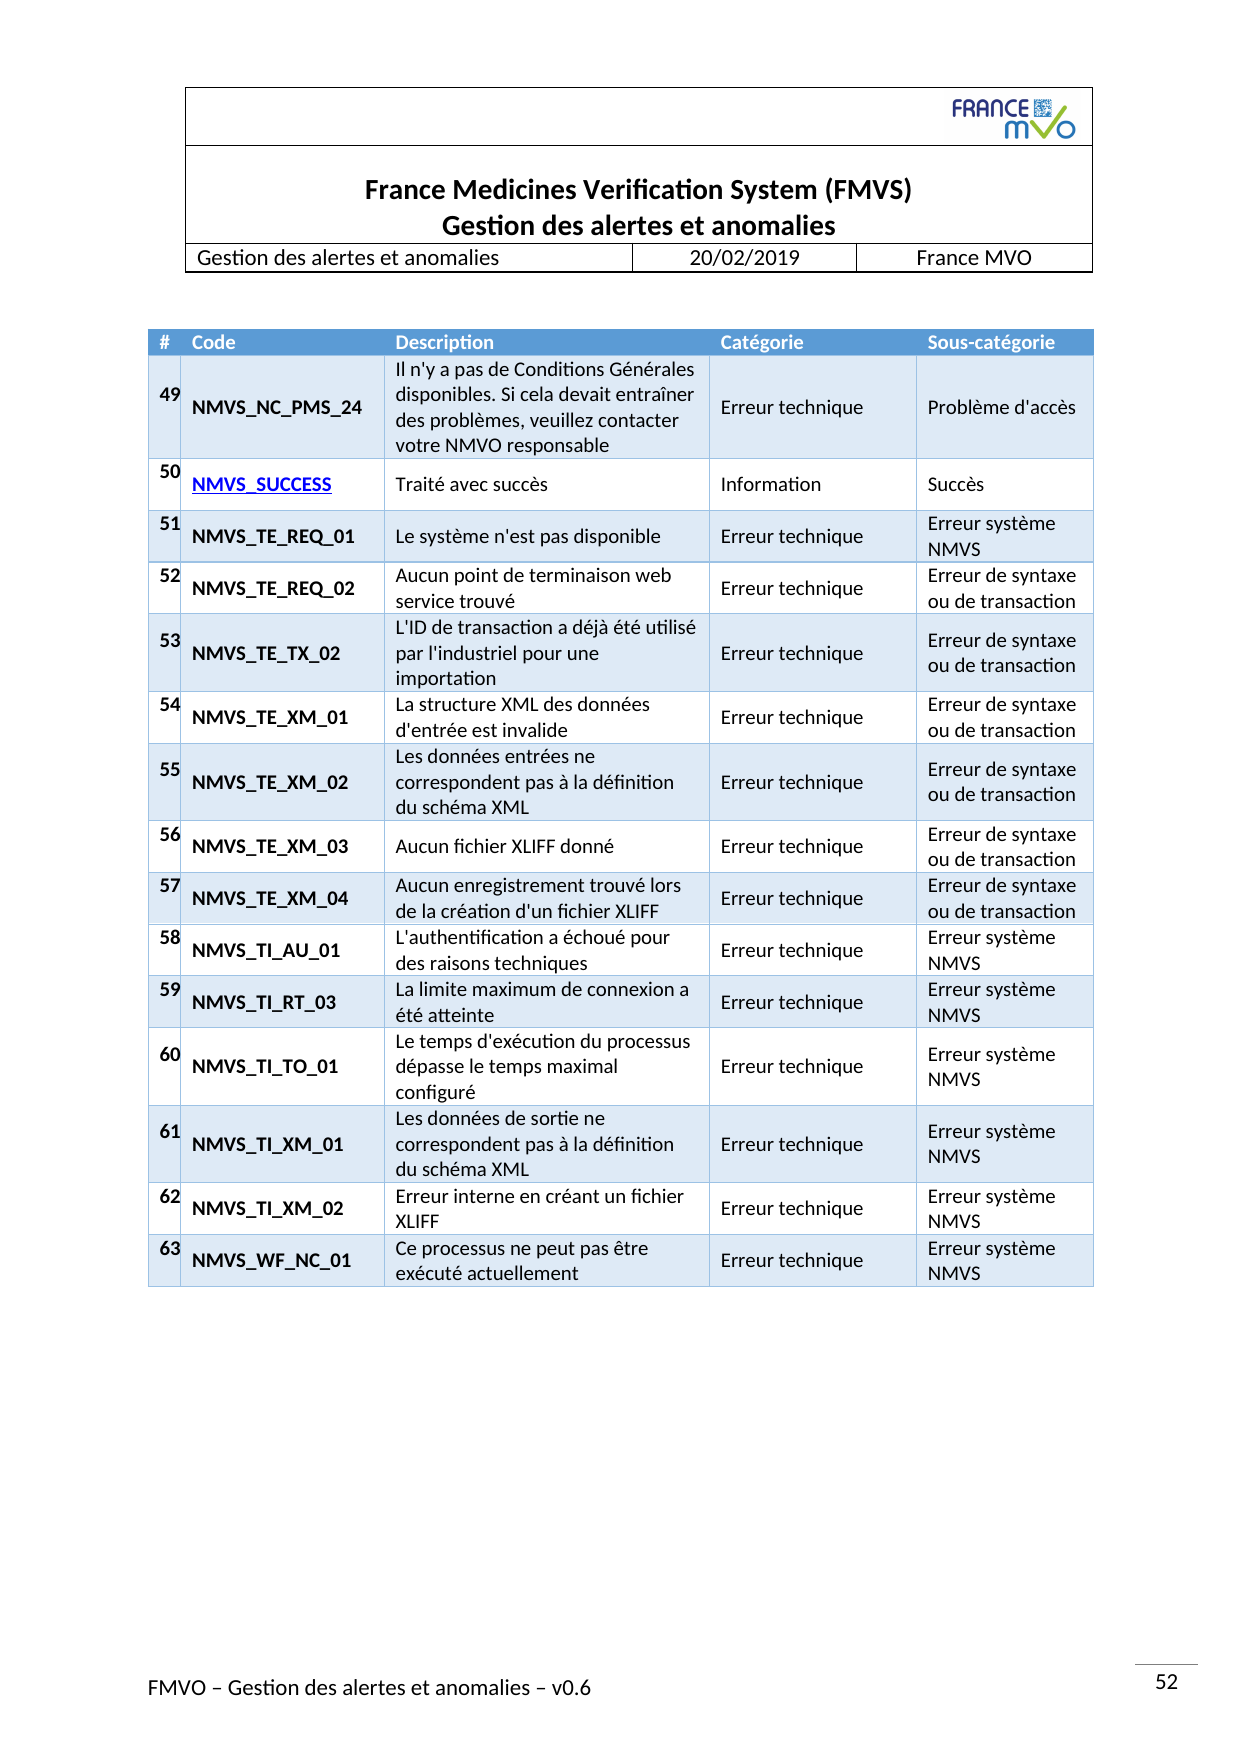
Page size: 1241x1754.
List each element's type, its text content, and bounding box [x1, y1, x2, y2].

table_cell Erreur technique [710, 563, 916, 613]
table_cell [149, 563, 180, 613]
table_cell Erreur système NMVS [917, 1106, 1093, 1182]
table_cell Il n'y a pas de Conditions Générales disponibles. Si cela devait entraîner des problèmes, veuillez contacter votre NMVO responsable [385, 356, 709, 458]
table_cell NMVS_WF_NC_01 [181, 1235, 384, 1286]
table_header Sous-catégorie [917, 330, 1093, 355]
table_cell Aucun point de terminaison web service trouvé [385, 563, 709, 613]
table_cell Erreur de syntaxe ou de transaction [917, 821, 1093, 872]
table_cell NMVS_TI_XM_02 [181, 1183, 384, 1234]
table_cell NMVS_TI_RT_03 [181, 976, 384, 1027]
table_cell Erreur technique [710, 692, 916, 742]
table_cell Erreur système NMVS [917, 511, 1093, 561]
table_cell NMVS_TE_REQ_01 [181, 511, 384, 561]
table_cell Les données de sortie ne correspondent pas à la définition du schéma XML [385, 1106, 709, 1182]
table_cell Erreur de syntaxe ou de transaction [917, 614, 1093, 691]
table_cell Le temps d'exécution du processus dépasse le temps maximal configuré [385, 1028, 709, 1104]
table_cell Aucun enregistrement trouvé lors de la création d'un fichier XLIFF [385, 873, 709, 923]
table_cell [149, 925, 180, 975]
table_cell Erreur technique [710, 821, 916, 872]
table_cell [149, 614, 180, 691]
table_cell Erreur système NMVS [917, 1183, 1093, 1234]
table_cell NMVS_SUCCESS [181, 459, 384, 509]
table_cell La structure XML des données d'entrée est invalide [385, 692, 709, 742]
table_cell [149, 1028, 180, 1104]
table_cell Erreur technique [710, 873, 916, 923]
table_cell Ce processus ne peut pas être exécuté actuellement [385, 1235, 709, 1286]
table_cell [149, 1106, 180, 1182]
table_cell Erreur technique [710, 614, 916, 691]
table_cell [149, 459, 180, 509]
table_cell Aucun fichier XLIFF donné [385, 821, 709, 872]
table_cell Erreur de syntaxe ou de transaction [917, 873, 1093, 923]
table_cell NMVS_NC_PMS_24 [181, 356, 384, 458]
table_cell L'authentification a échoué pour des raisons techniques [385, 925, 709, 975]
table_cell [149, 873, 180, 923]
table_cell Erreur système NMVS [917, 1235, 1093, 1286]
table_cell Erreur technique [710, 356, 916, 458]
table_cell Erreur technique [710, 925, 916, 975]
table_cell NMVS_TE_XM_01 [181, 692, 384, 742]
table_cell [149, 744, 180, 820]
table_cell [149, 1183, 180, 1234]
table_cell Erreur technique [710, 976, 916, 1027]
table_cell Succès [917, 459, 1093, 509]
table_header # [149, 330, 180, 355]
table_cell Erreur système NMVS [917, 925, 1093, 975]
table_cell NMVS_TI_AU_01 [181, 925, 384, 975]
table_cell [149, 821, 180, 872]
table_cell La limite maximum de connexion a été atteinte [385, 976, 709, 1027]
table_header Code [181, 330, 384, 355]
picture [943, 88, 1081, 143]
table_cell Erreur interne en créant un fichier XLIFF [385, 1183, 709, 1234]
table_cell Information [710, 459, 916, 509]
table_cell NMVS_TE_REQ_02 [181, 563, 384, 613]
table_cell NMVS_TE_XM_03 [181, 821, 384, 872]
table_cell [149, 356, 180, 458]
table_cell Le système n'est pas disponible [385, 511, 709, 561]
table_cell Erreur technique [710, 744, 916, 820]
table_cell NMVS_TI_XM_01 [181, 1106, 384, 1182]
table_cell [149, 1235, 180, 1286]
table_cell Erreur système NMVS [917, 976, 1093, 1027]
table_cell Traité avec succès [385, 459, 709, 509]
table_cell Erreur système NMVS [917, 1028, 1093, 1104]
table_cell Erreur technique [710, 511, 916, 561]
table_cell L'ID de transaction a déjà été utilisé par l'industriel pour une importation [385, 614, 709, 691]
table_cell NMVS_TI_TO_01 [181, 1028, 384, 1104]
table_cell [149, 511, 180, 561]
table_cell NMVS_TE_XM_04 [181, 873, 384, 923]
table_cell Erreur technique [710, 1106, 916, 1182]
table_header Catégorie [710, 330, 916, 355]
table_cell [149, 692, 180, 742]
table_cell Les données entrées ne correspondent pas à la définition du schéma XML [385, 744, 709, 820]
table_cell Erreur de syntaxe ou de transaction [917, 744, 1093, 820]
table_cell NMVS_TE_TX_02 [181, 614, 384, 691]
table_cell Erreur de syntaxe ou de transaction [917, 563, 1093, 613]
table_header Description [385, 330, 709, 355]
table_cell Problème d'accès [917, 356, 1093, 458]
table_cell NMVS_TE_XM_02 [181, 744, 384, 820]
table_cell Erreur technique [710, 1028, 916, 1104]
table_cell Erreur de syntaxe ou de transaction [917, 692, 1093, 742]
table_cell Erreur technique [710, 1183, 916, 1234]
table_cell Erreur technique [710, 1235, 916, 1286]
table_cell [149, 976, 180, 1027]
